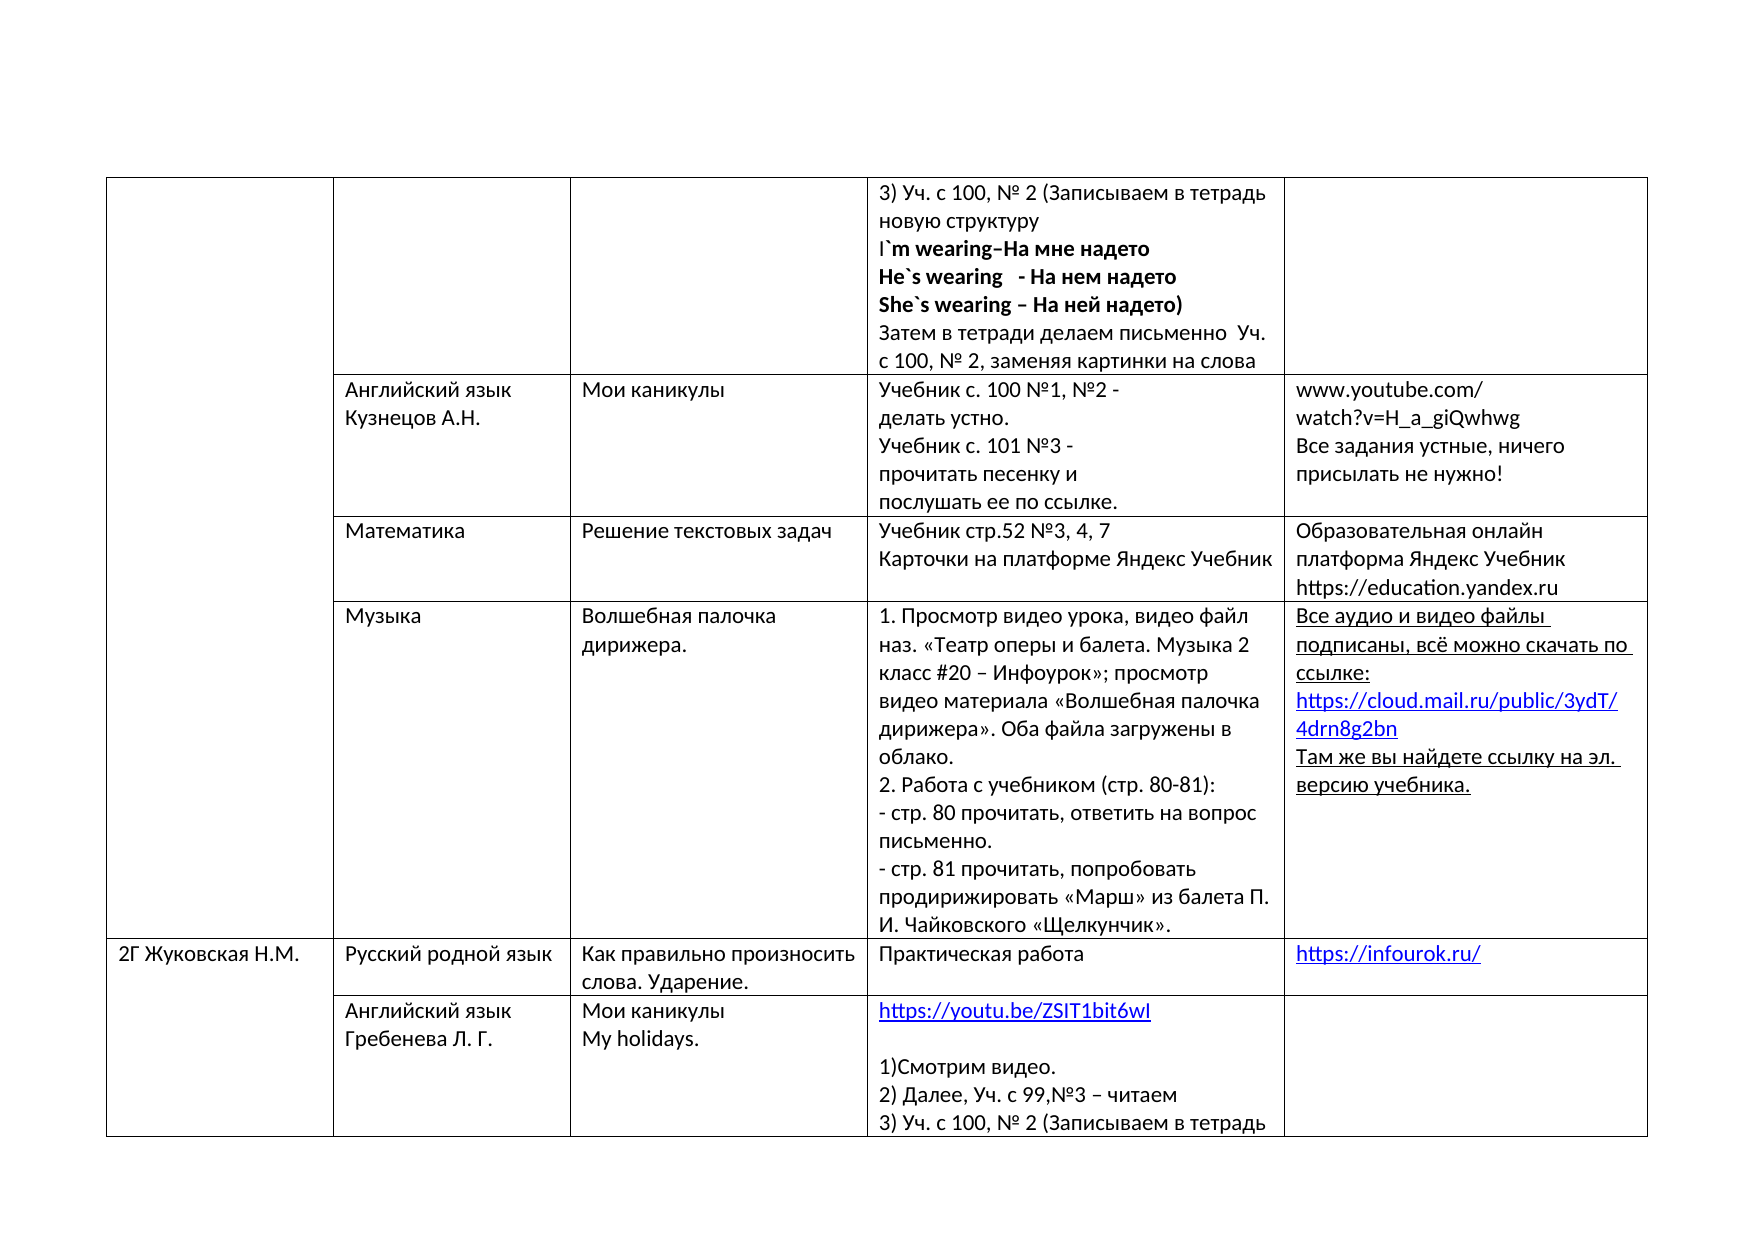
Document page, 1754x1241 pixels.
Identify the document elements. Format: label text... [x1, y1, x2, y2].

table_cell Решение текстовых задач [571, 517, 867, 601]
table_cell 2Г Жуковская Н.М. [107, 939, 333, 1136]
table_cell Английский язык Кузнецов А.Н. [334, 375, 570, 516]
table_cell Мои каникулы [571, 375, 867, 516]
table_cell Русский родной язык [334, 939, 570, 995]
table_cell Образовательная онлайн платформа Яндекс Учебник https://education.yandex.ru [1285, 517, 1647, 601]
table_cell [334, 996, 570, 1136]
table_cell www.youtube.com/ watch?v=H_a_giQwhwg Все задания устные, ничего присылать не нужно! [1285, 375, 1647, 516]
table_cell Как правильно произносить слова. Ударение. [571, 939, 867, 995]
table_cell [1285, 996, 1647, 1136]
table_cell Учебник стр.52 №3, 4, 7 Карточки на платформе Яндекс Учебник [868, 517, 1284, 601]
table_cell [1285, 178, 1647, 374]
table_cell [571, 178, 867, 374]
table_cell Учебник с. 100 №1, №2 - делать устно. Учебник с. 101 №3 - прочитать песенку и послушать ее по ссылке. [868, 375, 1284, 516]
table_cell Все аудио и видео файлы подписаны, всё можно скачать по ссылке: https://cloud.mail.ru/public/3ydT/4drn8g2bn Там же вы найдете ссылку на эл. версию учебника. [1285, 602, 1647, 938]
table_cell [868, 996, 1284, 1136]
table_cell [334, 178, 570, 374]
table_cell https://infourok.ru/ [1285, 939, 1647, 995]
table_cell 1. Просмотр видео урока, видео файл наз. «Театр оперы и балета. Музыка 2 класс #20 – Инфоурок»; просмотр видео материала «Волшебная палочка дирижера». Оба файла загружены в облако. 2. Работа с учебником (стр. 80-81): - стр. 80 прочитать, ответить на вопрос письменно. - стр. 81 прочитать, попробовать продирижировать «Марш» из балета П. И. Чайковского «Щелкунчик». [868, 602, 1284, 938]
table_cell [868, 178, 1284, 374]
table_cell Волшебная палочка дирижера. [571, 602, 867, 938]
table_cell Практическая работа [868, 939, 1284, 995]
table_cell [571, 996, 867, 1136]
table_cell Математика [334, 517, 570, 601]
table_cell Музыка [334, 602, 570, 938]
